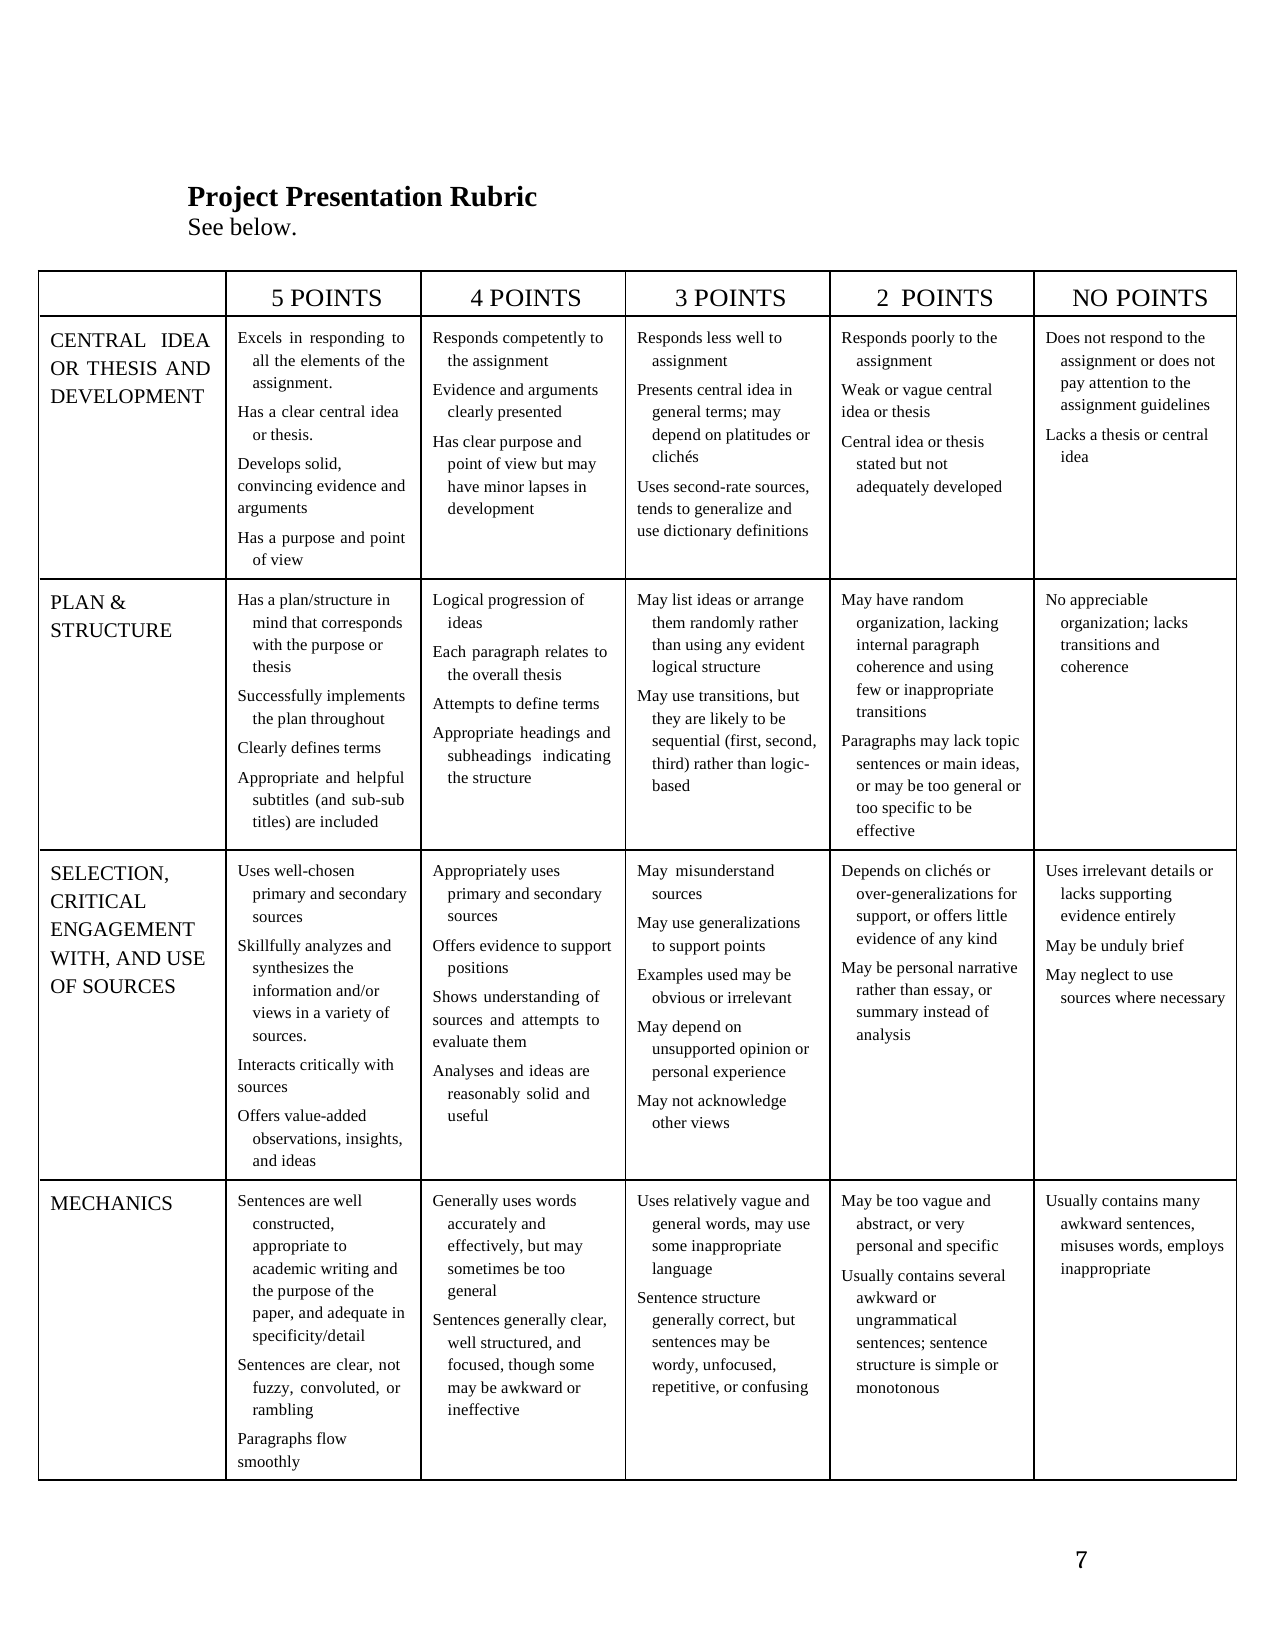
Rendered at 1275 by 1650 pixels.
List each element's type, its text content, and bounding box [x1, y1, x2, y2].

table_header 2 POINTS [831, 272, 1033, 315]
table_cell May misunderstand sources May use generalizations to support points Examples used may be obvious or irrelevant May depend on unsupported opinion or personal experience May not acknowledge other views [626, 851, 829, 1179]
table_cell SELECTION, CRITICAL ENGAGEMENT WITH, AND USE OF SOURCES [39, 850, 225, 1179]
table_cell Excels in responding to all the elements of the assignment. Has a clear central idea or thesis. Develops solid, convincing evidence and arguments Has a purpose and point of view [227, 317, 420, 578]
table_cell Uses irrelevant details or lacks supporting evidence entirely May be unduly brief May neglect to use sources where necessary [1035, 851, 1236, 1179]
table_header 4 POINTS [422, 272, 625, 315]
table_cell Has a plan/structure in mind that corresponds with the purpose or thesis Successfully implements the plan throughout Clearly defines terms Appropriate and helpful subtitles (and sub-sub titles) are included [227, 580, 420, 849]
table_header [39, 272, 225, 315]
table_cell PLAN & STRUCTURE [39, 579, 225, 849]
table_cell CENTRAL IDEA OR THESIS AND DEVELOPMENT [39, 316, 225, 578]
table_cell Responds less well to assignment Presents central idea in general terms; may depend on platitudes or clichés Uses second-rate sources, tends to generalize and use dictionary definitions [626, 317, 829, 578]
table_cell Responds competently to the assignment Evidence and arguments clearly presented Has clear purpose and point of view but may have minor lapses in development [422, 317, 625, 578]
table_header NO POINTS [1035, 272, 1236, 315]
table_cell Sentences are well constructed, appropriate to academic writing and the purpose of the paper, and adequate in specificity/detail Sentences are clear, not fuzzy, convoluted, or rambling Paragraphs flow smoothly [227, 1181, 420, 1479]
table_cell Depends on clichés or over-generalizations for support, or offers little evidence of any kind May be personal narrative rather than essay, or summary instead of analysis [831, 851, 1033, 1179]
table_cell May have random organization, lacking internal paragraph coherence and using few or inappropriate transitions Paragraphs may lack topic sentences or main ideas, or may be too general or too specific to be effective [831, 580, 1033, 849]
table_header 5 POINTS [227, 272, 420, 315]
table_cell Logical progression of ideas Each paragraph relates to the overall thesis Attempts to define terms Appropriate headings and subheadings indicating the structure [422, 580, 625, 849]
text Project Presentation Rubric [187, 179, 1087, 212]
table_cell Uses relatively vague and general words, may use some inappropriate language Sentence structure generally correct, but sentences may be wordy, unfocused, repetitive, or confusing [626, 1181, 829, 1479]
text See below. [187, 212, 1087, 241]
table_cell Appropriately uses primary and secondary sources Offers evidence to support positions Shows understanding of sources and attempts to evaluate them Analyses and ideas are reasonably solid and useful [422, 851, 625, 1179]
table_cell Uses well-chosen primary and secondary sources Skillfully analyzes and synthesizes the information and/or views in a variety of sources. Interacts critically with sources Offers value-added observations, insights, and ideas [227, 851, 420, 1179]
table_cell MECHANICS [39, 1180, 225, 1479]
table_cell No appreciable organization; lacks transitions and coherence [1035, 580, 1236, 849]
table_cell May list ideas or arrange them randomly rather than using any evident logical structure May use transitions, but they are likely to be sequential (first, second, third) rather than logic- based [626, 580, 829, 849]
table_cell Does not respond to the assignment or does not pay attention to the assignment guidelines Lacks a thesis or central idea [1035, 317, 1236, 578]
table_cell May be too vague and abstract, or very personal and specific Usually contains several awkward or ungrammatical sentences; sentence structure is simple or monotonous [831, 1181, 1033, 1479]
table_cell Usually contains many awkward sentences, misuses words, employs inappropriate [1035, 1181, 1236, 1479]
table_cell Responds poorly to the assignment Weak or vague central idea or thesis Central idea or thesis stated but not adequately developed [831, 317, 1033, 578]
table_cell Generally uses words accurately and effectively, but may sometimes be too general Sentences generally clear, well structured, and focused, though some may be awkward or ineffective [422, 1181, 625, 1479]
table_header 3 POINTS [626, 272, 829, 315]
